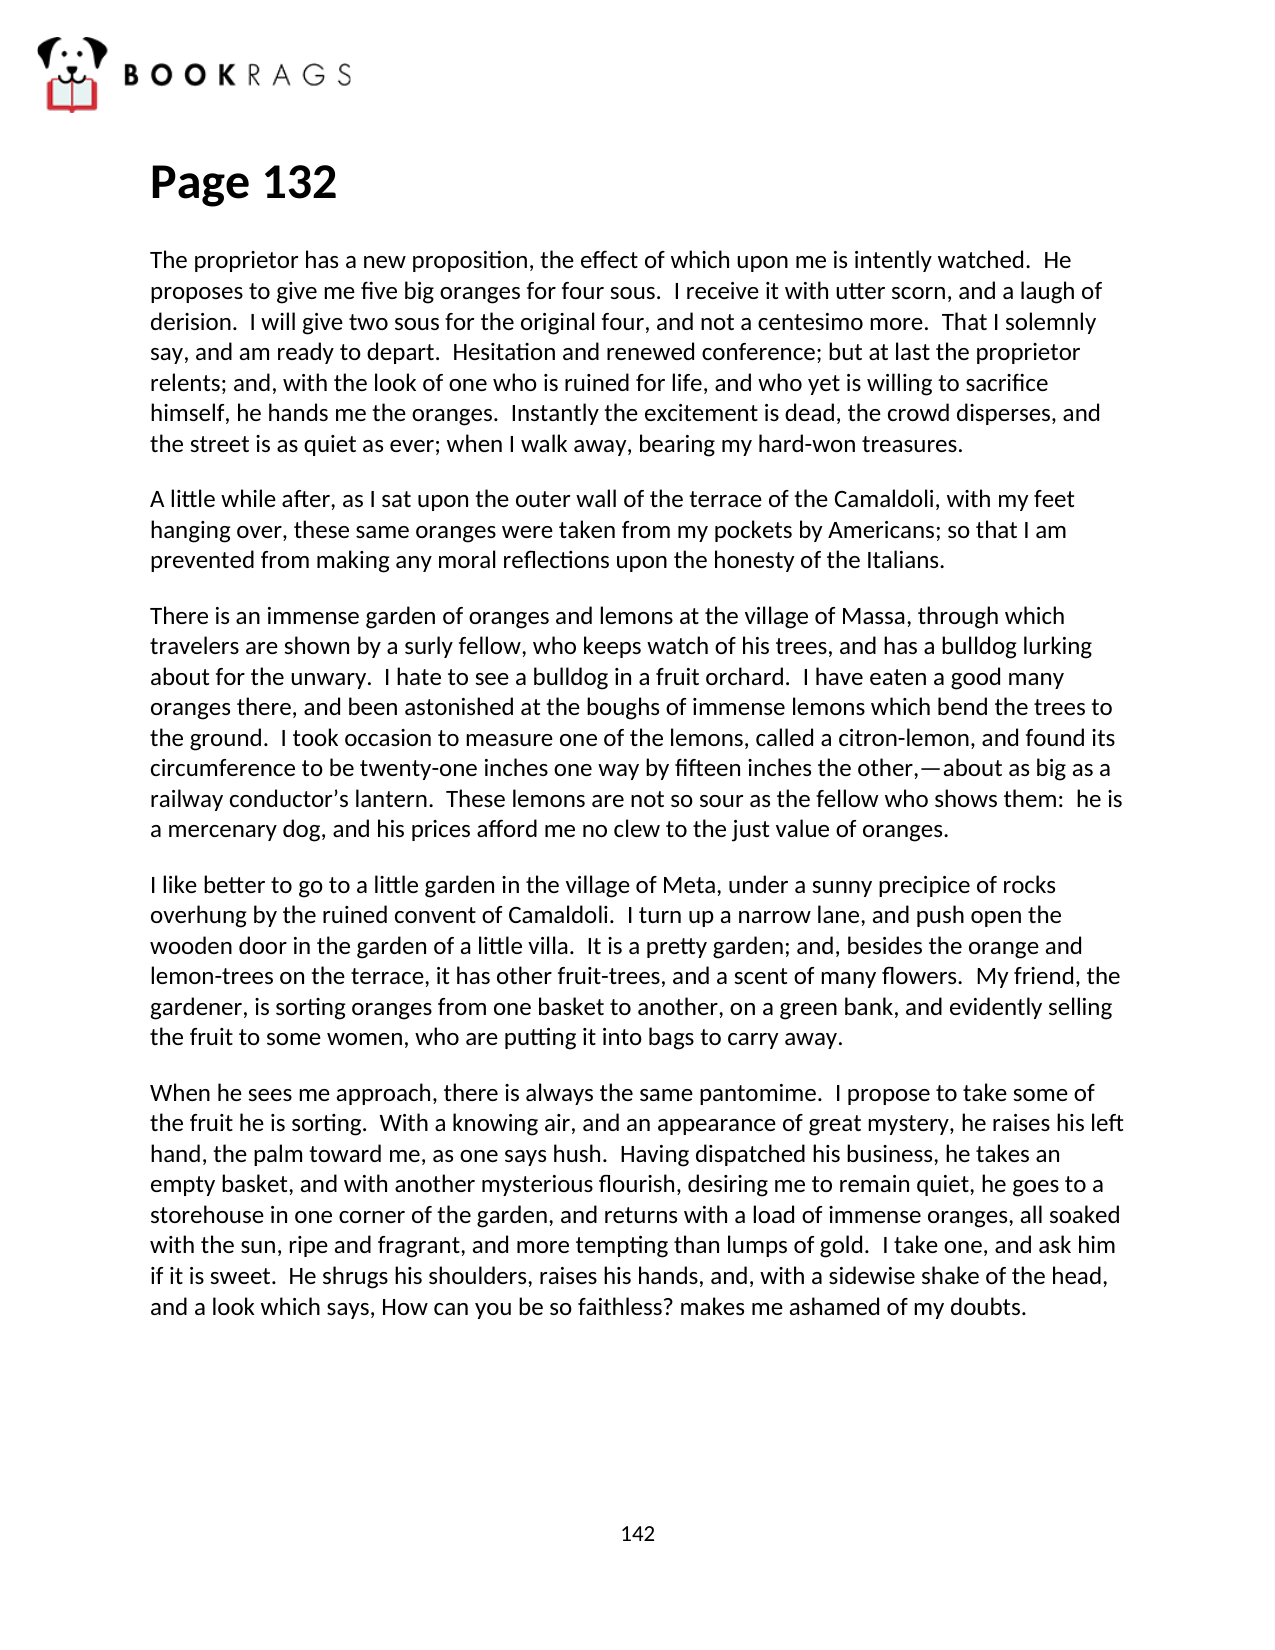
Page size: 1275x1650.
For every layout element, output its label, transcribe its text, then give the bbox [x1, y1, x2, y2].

picture [37, 37, 351, 113]
text When he sees me approach, there is always the same pantomime. I propose to take some of the fruit he is sorting. With a knowing air, and an appearance of great mystery, he raises his left hand, the palm toward me, as one says hush. Having dispatched his business, he takes an empty basket, and with another mysterious flourish, desiring me to remain quiet, he goes to a storehouse in one corner of the garden, and returns with a load of immense oranges, all soaked with the sun, ripe and fragrant, and more tempting than lumps of gold. I take one, and ask him if it is sweet. He shrugs his shoulders, raises his hands, and, with a sidewise shake of the head, and a look which says, How can you be so faithless? makes me ashamed of my doubts. [150, 1077, 1125, 1321]
text The proprietor has a new proposition, the effect of which upon me is intently watched. He proposes to give me five big oranges for four sous. I receive it with utter scorn, and a laugh of derision. I will give two sous for the original four, and not a centesimo more. That I solemnly say, and am ready to depart. Hesitation and renewed conference; but at last the proprietor relents; and, with the look of one who is ruined for life, and who yet is willing to sacrifice himself, he hands me the oranges. Instantly the excitement is dead, the crowd disperses, and the street is as quiet as ever; when I walk away, bearing my hard-won treasures. [150, 244, 1125, 458]
text I like better to go to a little garden in the village of Meta, under a sunny precipice of rocks overhung by the ruined convent of Camaldoli. I turn up a narrow lane, and push open the wooden door in the garden of a little villa. It is a pretty garden; and, besides the orange and lemon-trees on the terrace, it has other fruit-trees, and a scent of many flowers. My friend, the gardener, is sorting oranges from one basket to another, on a green bank, and evidently selling the fruit to some women, who are putting it into bags to carry away. [150, 869, 1125, 1052]
text Page 132 [150, 150, 1125, 211]
text A little while after, as I sat upon the outer wall of the terrace of the Camaldoli, with my feet hanging over, these same oranges were taken from my pockets by Americans; so that I am prevented from making any moral reflections upon the honesty of the Italians. [150, 483, 1125, 575]
text There is an immense garden of oranges and lemons at the village of Massa, through which travelers are shown by a surly fellow, who keeps watch of his trees, and has a bulldog lurking about for the unwary. I hate to see a bulldog in a fruit orchard. I have eaten a good many oranges there, and been astonished at the boughs of immense lemons which bend the trees to the ground. I took occasion to measure one of the lemons, called a citron-lemon, and found its circumference to be twenty-one inches one way by fifteen inches the other,—­about as big as a railway conductor’s lantern. These lemons are not so sour as the fellow who shows them: he is a mercenary dog, and his prices afford me no clew to the just value of oranges. [150, 600, 1125, 844]
